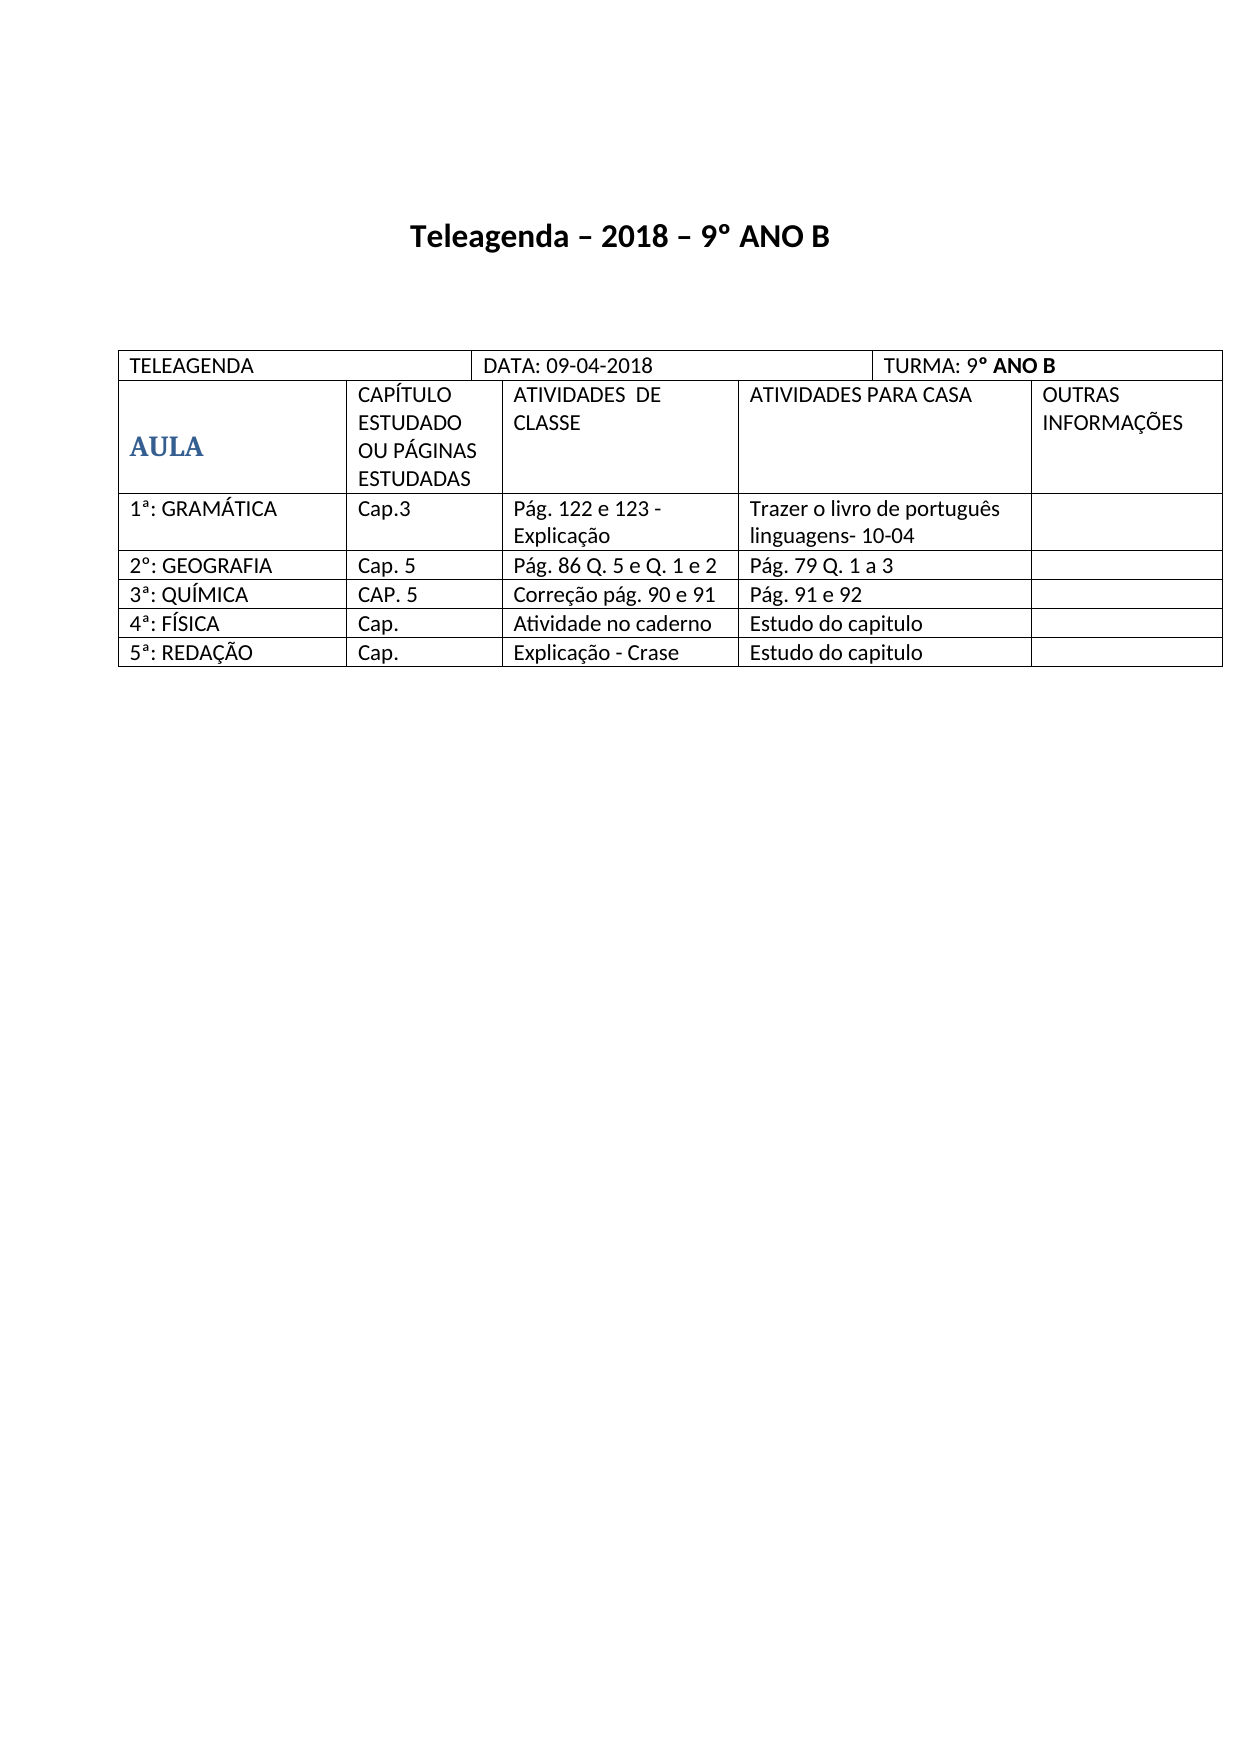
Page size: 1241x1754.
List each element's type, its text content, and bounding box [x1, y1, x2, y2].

table_cell Atividade no caderno [503, 609, 738, 637]
table_cell Correção pág. 90 e 91 [503, 580, 738, 608]
table_cell 2º: GEOGRAFIA [119, 551, 346, 579]
table_cell Pág. 79 Q. 1 a 3 [739, 551, 1031, 579]
table_cell Cap. 5 [347, 551, 502, 579]
table_cell 1ª: GRAMÁTICA [119, 494, 346, 550]
table_cell OUTRAS INFORMAÇÕES [1032, 381, 1222, 493]
table_cell Pág. 122 e 123 - Explicação [503, 494, 738, 550]
table_cell 5ª: REDAÇÃO [119, 638, 346, 666]
table_cell CAP. 5 [347, 580, 502, 608]
table_cell CAPÍTULO ESTUDADO OU PÁGINAS ESTUDADAS [347, 381, 502, 493]
table_cell Pág. 86 Q. 5 e Q. 1 e 2 [503, 551, 738, 579]
table_cell [1032, 551, 1222, 579]
table_cell [1032, 494, 1222, 550]
table_header DATA: 09-04-2018 [472, 351, 872, 379]
table_header TELEAGENDA [119, 351, 471, 379]
table_cell [1032, 638, 1222, 666]
table_cell 3ª: QUÍMICA [119, 580, 346, 608]
table_cell ATIVIDADES DE CLASSE [503, 381, 738, 493]
table_cell AULA [119, 381, 346, 493]
table_cell Cap.3 [347, 494, 502, 550]
table_cell Cap. [347, 609, 502, 637]
table_cell Estudo do capitulo [739, 638, 1031, 666]
table_cell Pág. 91 e 92 [739, 580, 1031, 608]
table_cell Explicação - Crase [503, 638, 738, 666]
text Teleagenda – 2018 – 9º ANO B [177, 215, 1063, 256]
table_cell 4ª: FÍSICA [119, 609, 346, 637]
table_cell Trazer o livro de português linguagens- 10-04 [739, 494, 1031, 550]
table_cell Estudo do capitulo [739, 609, 1031, 637]
table_cell ATIVIDADES PARA CASA [739, 381, 1031, 493]
table_cell Cap. [347, 638, 502, 666]
table_cell [1032, 609, 1222, 637]
table_cell [1032, 580, 1222, 608]
table_header TURMA: 9º ANO B [873, 351, 1222, 379]
